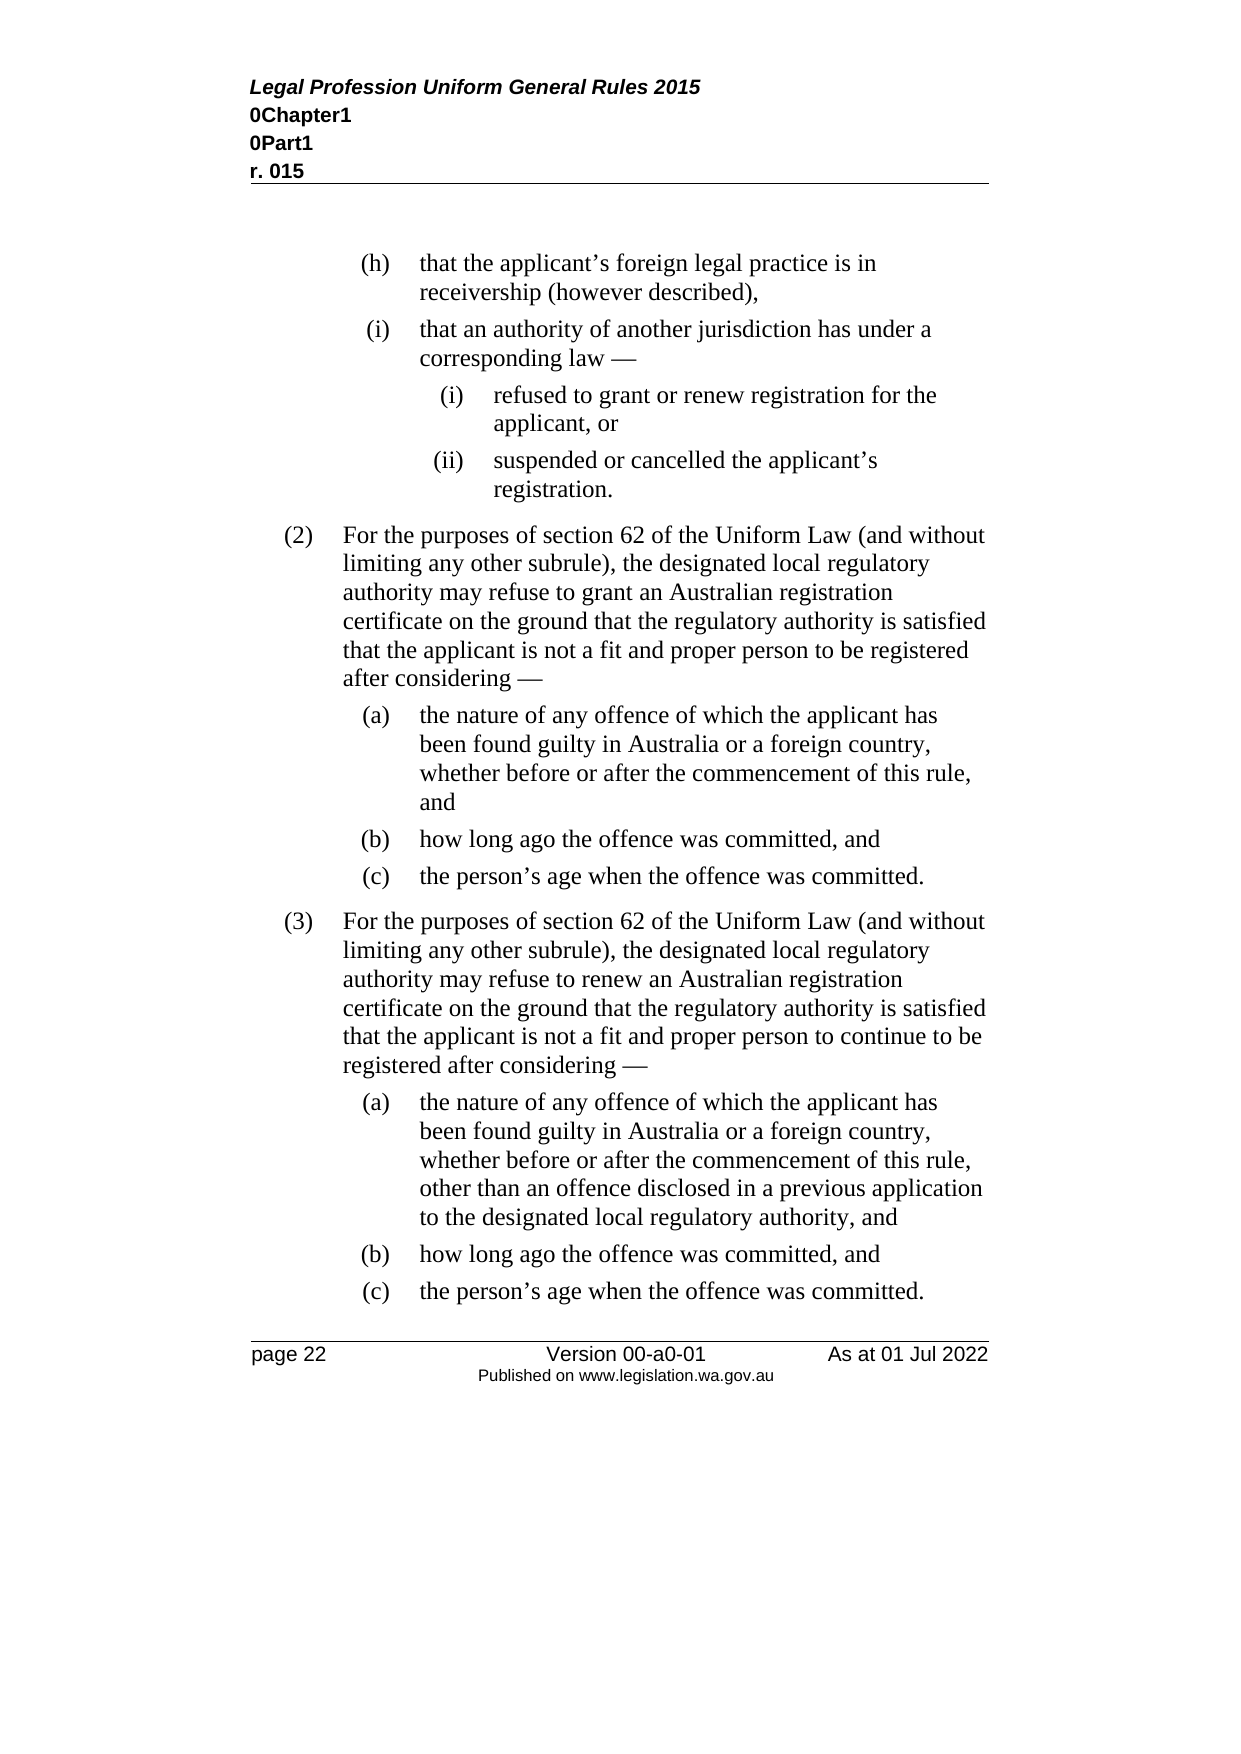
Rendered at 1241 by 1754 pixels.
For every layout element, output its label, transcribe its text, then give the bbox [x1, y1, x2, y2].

text (b) how long ago the offence was committed, and [251, 824, 989, 853]
text (h) that the applicant’s foreign legal practice is in receivership (however described), [251, 248, 989, 306]
text (2) For the purposes of section 62 of the Uniform Law (and without limiting any other subrule), the designated local regulatory authority may refuse to grant an Australian registration certificate on the ground that the regulatory authority is satisfied that the applicant is not a fit and proper person to be registered after considering — [251, 520, 989, 692]
text (b) how long ago the offence was committed, and [251, 1239, 989, 1268]
text (a) the nature of any offence of which the applicant has been found guilty in Australia or a foreign country, whether before or after the commencement of this rule, other than an offence disclosed in a previous application to the designated local regulatory authority, and [251, 1087, 989, 1231]
text (c) the person’s age when the offence was committed. [251, 1276, 989, 1305]
text (a) the nature of any offence of which the applicant has been found guilty in Australia or a foreign country, whether before or after the commencement of this rule, and [251, 701, 989, 816]
text (i) that an authority of another jurisdiction has under a corresponding law — [251, 314, 989, 371]
text (c) the person’s age when the offence was committed. [251, 861, 989, 890]
text (ii) suspended or cancelled the applicant’s registration. [251, 446, 989, 503]
text (3) For the purposes of section 62 of the Uniform Law (and without limiting any other subrule), the designated local regulatory authority may refuse to renew an Australian registration certificate on the ground that the regulatory authority is satisfied that the applicant is not a fit and proper person to continue to be registered after considering — [251, 906, 989, 1079]
text (i) refused to grant or renew registration for the applicant, or [251, 380, 989, 437]
